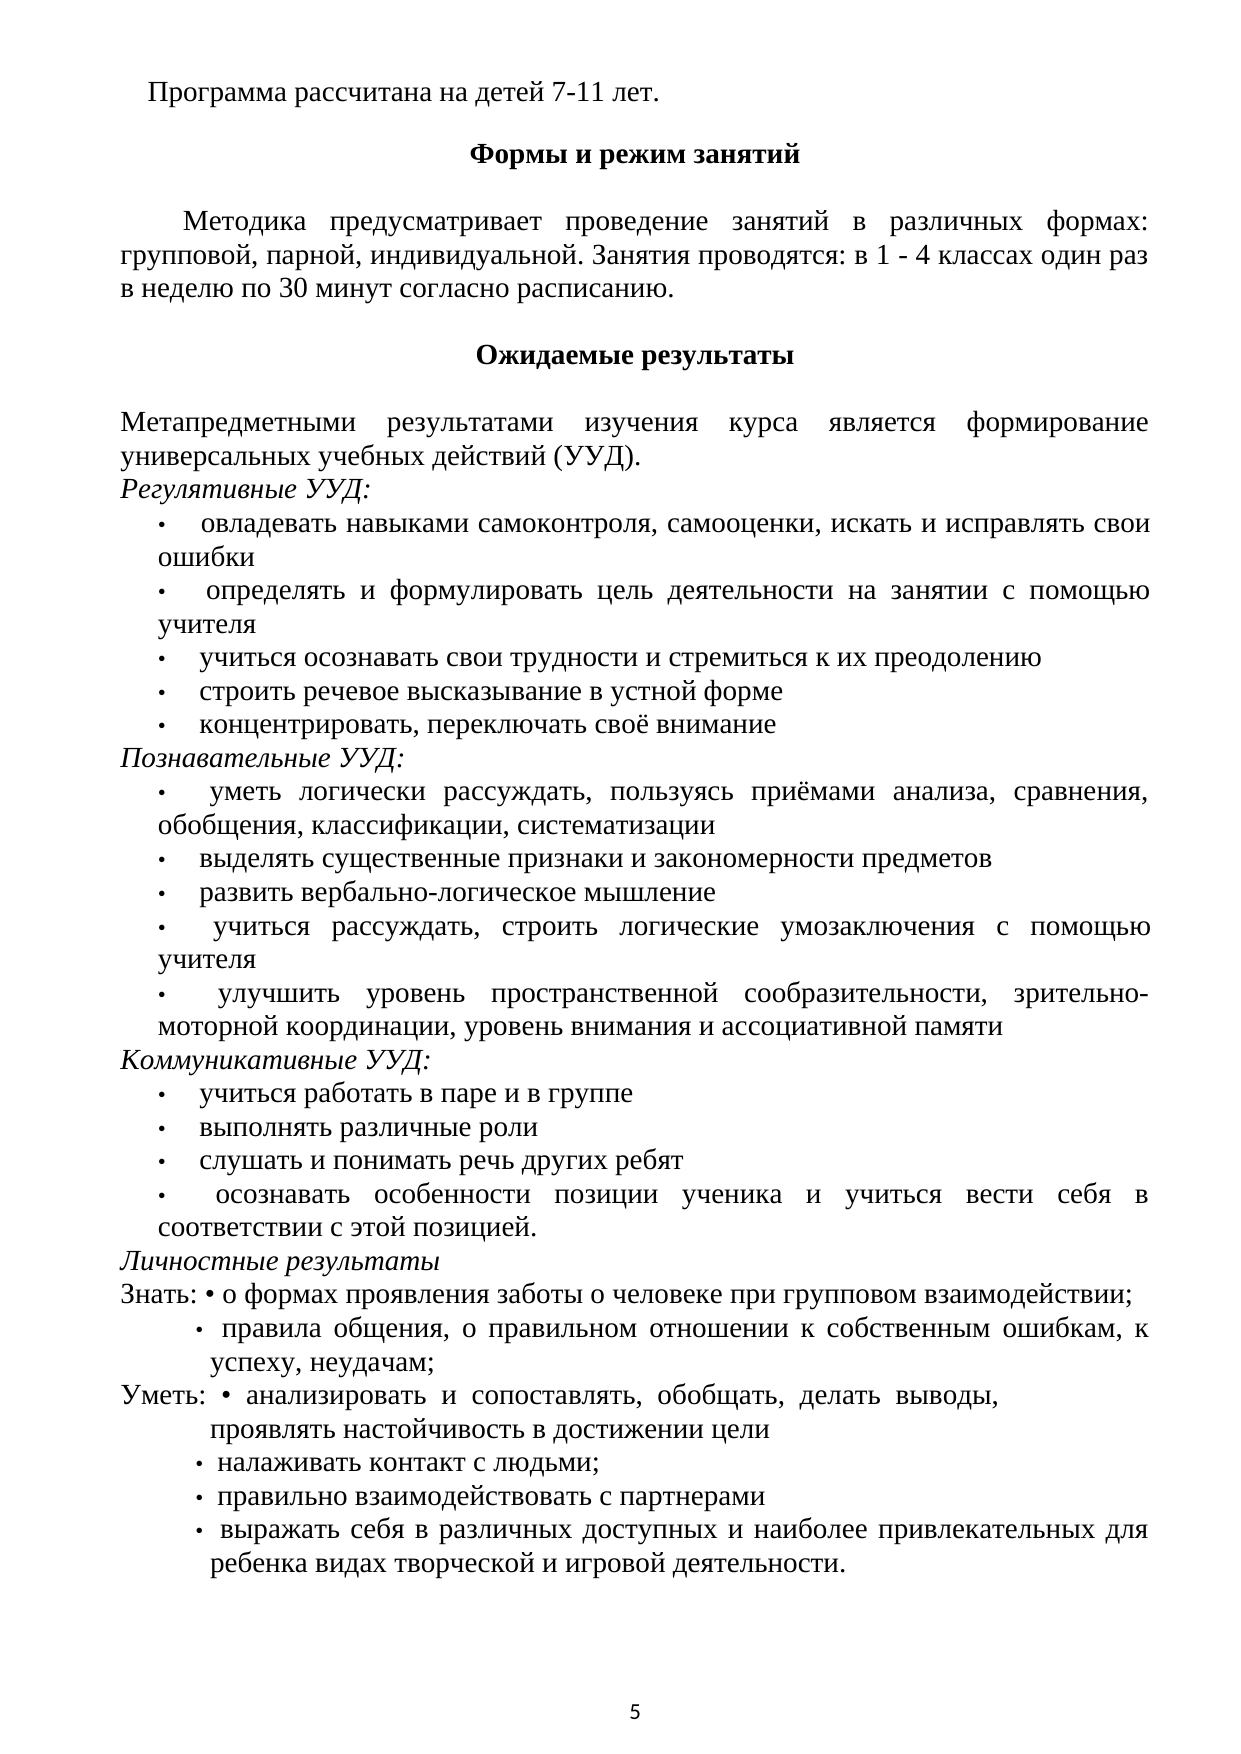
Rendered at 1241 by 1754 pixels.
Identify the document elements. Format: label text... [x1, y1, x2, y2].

text Познавательные УУД: [120, 740, 1152, 773]
list правила общения, о правильном отношении к собственным ошибкам, к успеху, неудачам; [195, 1310, 1149, 1377]
list уметь логически рассуждать, пользуясь приёмами анализа, сравнения, обобщения, классификации, систематизации [158, 773, 1149, 841]
list выполнять различные роли [158, 1109, 1152, 1142]
list овладевать навыками самоконтроля, самооценки, искать и исправлять свои ошибки [158, 505, 1152, 572]
text Личностные результаты [120, 1243, 1152, 1277]
list учиться работать в паре и в группе [158, 1075, 1152, 1109]
list учиться рассуждать, строить логические умозаключения с помощью учителя [158, 908, 1152, 975]
list правильно взаимодействовать с партнерами [195, 1478, 1152, 1511]
text Формы и режим занятий [118, 136, 1152, 170]
text Коммуникативные УУД: [120, 1042, 1152, 1075]
list строить речевое высказывание в устной форме [158, 673, 1152, 706]
list учиться осознавать свои трудности и стремиться к их преодолению [158, 639, 1152, 673]
text Ожидаемые результаты [118, 337, 1152, 371]
list осознавать особенности позиции ученика и учиться вести себя в соответствии с этой позицией. [158, 1176, 1149, 1243]
list развить вербально-логическое мышление [158, 874, 1152, 908]
text Знать: • о формах проявления заботы о человеке при групповом взаимодействии; [120, 1277, 1152, 1310]
list концентрировать, переключать своё внимание [158, 706, 1152, 740]
text Программа рассчитана на детей 7-11 лет. [120, 74, 1152, 107]
text Методика предусматривает проведение занятий в различных формах: групповой, парной, индивидуальной. Занятия проводятся: в 1 - 4 классах один раз в неделю по 30 минут согласно расписанию. [120, 203, 1149, 304]
list слушать и понимать речь других ребят [158, 1142, 1152, 1176]
text Метапредметными результатами изучения курса является формирование универсальных учебных действий (УУД). [120, 404, 1149, 472]
list выражать себя в различных доступных и наиболее привлекательных для ребенка видах творческой и игровой деятельности. [195, 1511, 1149, 1578]
text Уметь: • анализировать и сопоставлять, обобщать, делать выводы, проявлять настойчивость в достижении цели [120, 1377, 999, 1444]
list улучшить уровень пространственной сообразительности, зрительно-моторной координации, уровень внимания и ассоциативной памяти [158, 975, 1149, 1042]
list определять и формулировать цель деятельности на занятии с помощью учителя [158, 572, 1152, 639]
list выделять существенные признаки и закономерности предметов [158, 841, 1152, 874]
list налаживать контакт с людьми; [195, 1444, 1152, 1478]
text Регулятивные УУД: [120, 472, 1152, 505]
